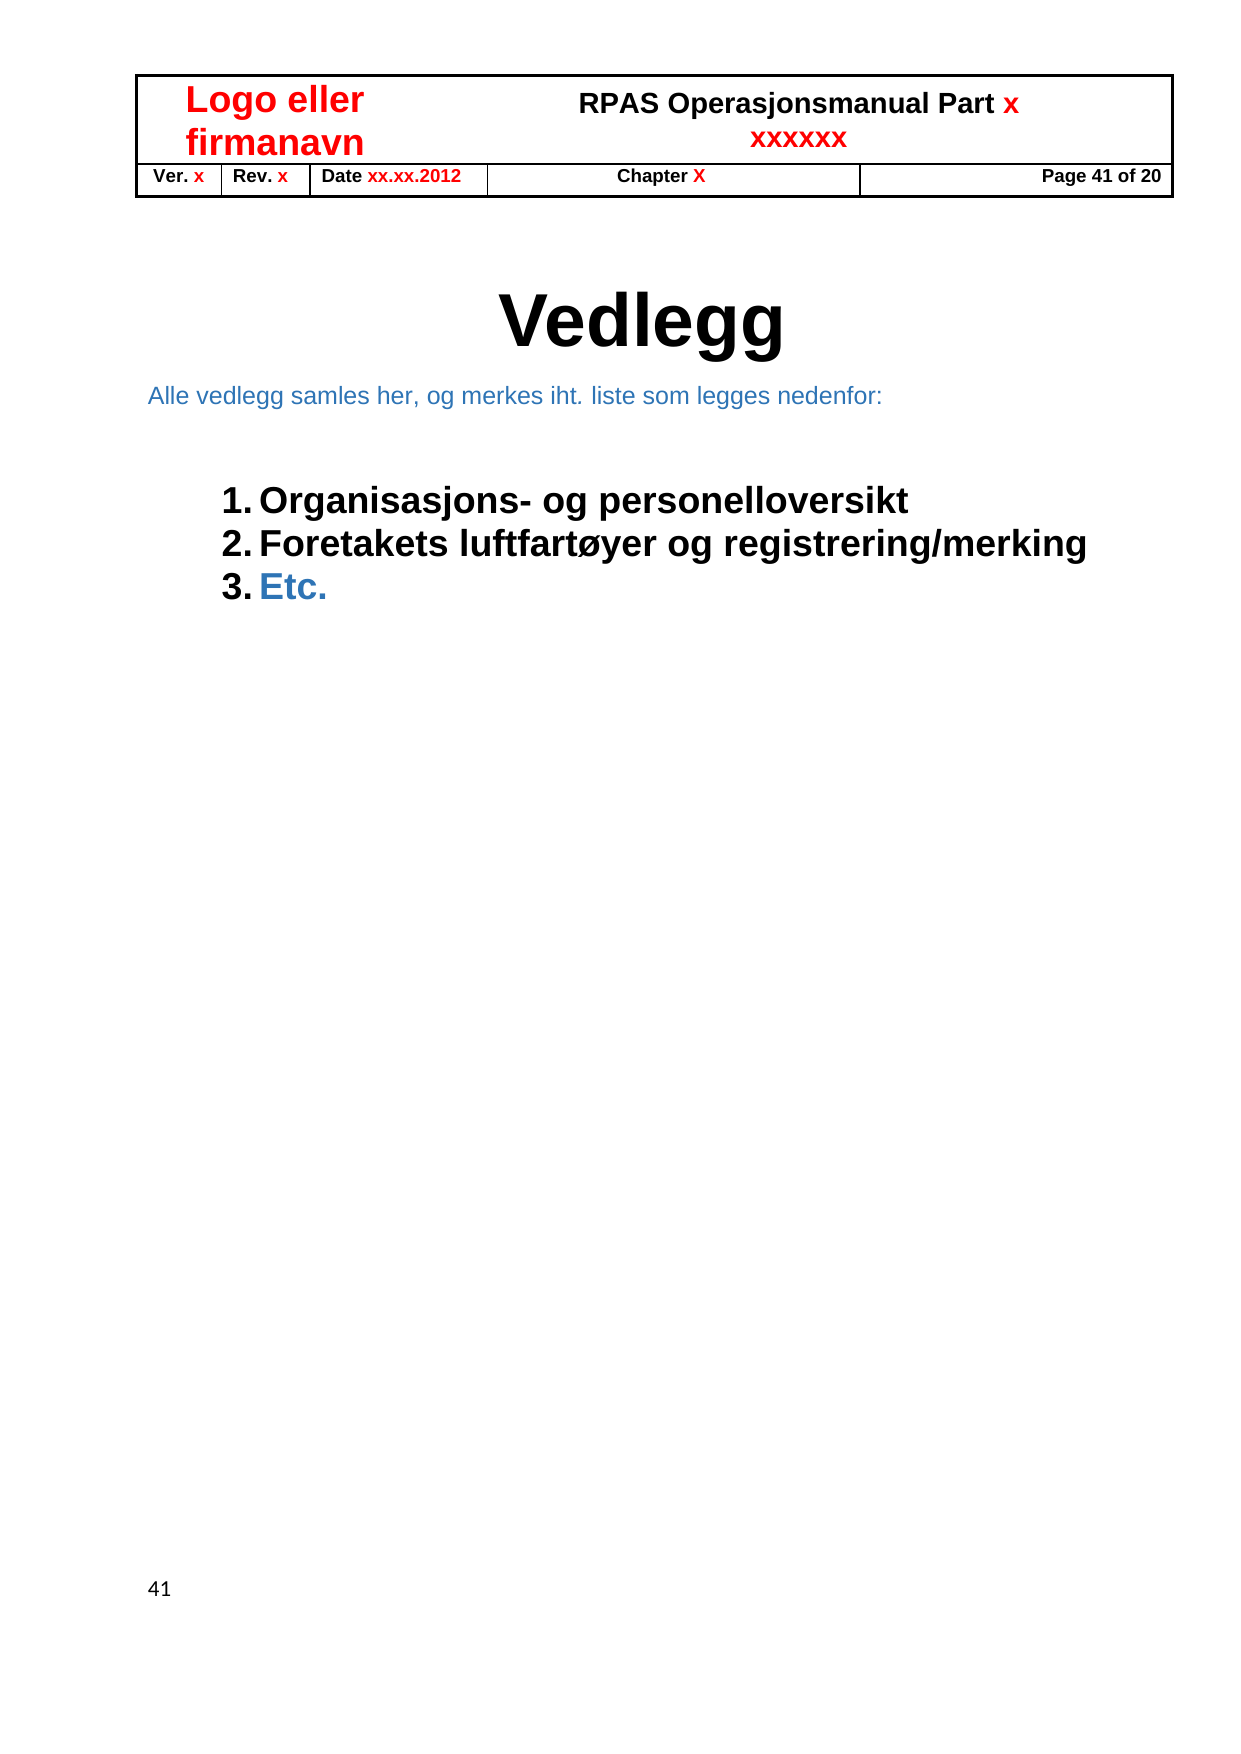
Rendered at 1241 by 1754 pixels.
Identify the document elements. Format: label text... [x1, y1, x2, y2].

list Organisasjons- og personelloversikt [221, 478, 1137, 521]
list Etc. [221, 564, 1137, 608]
list Foretakets luftfartøyer og registrering/merking [221, 521, 1137, 564]
subtitle Vedlegg [148, 276, 1137, 362]
text Alle vedlegg samles her, og merkes iht. liste som legges nedenfor: [148, 381, 1137, 410]
